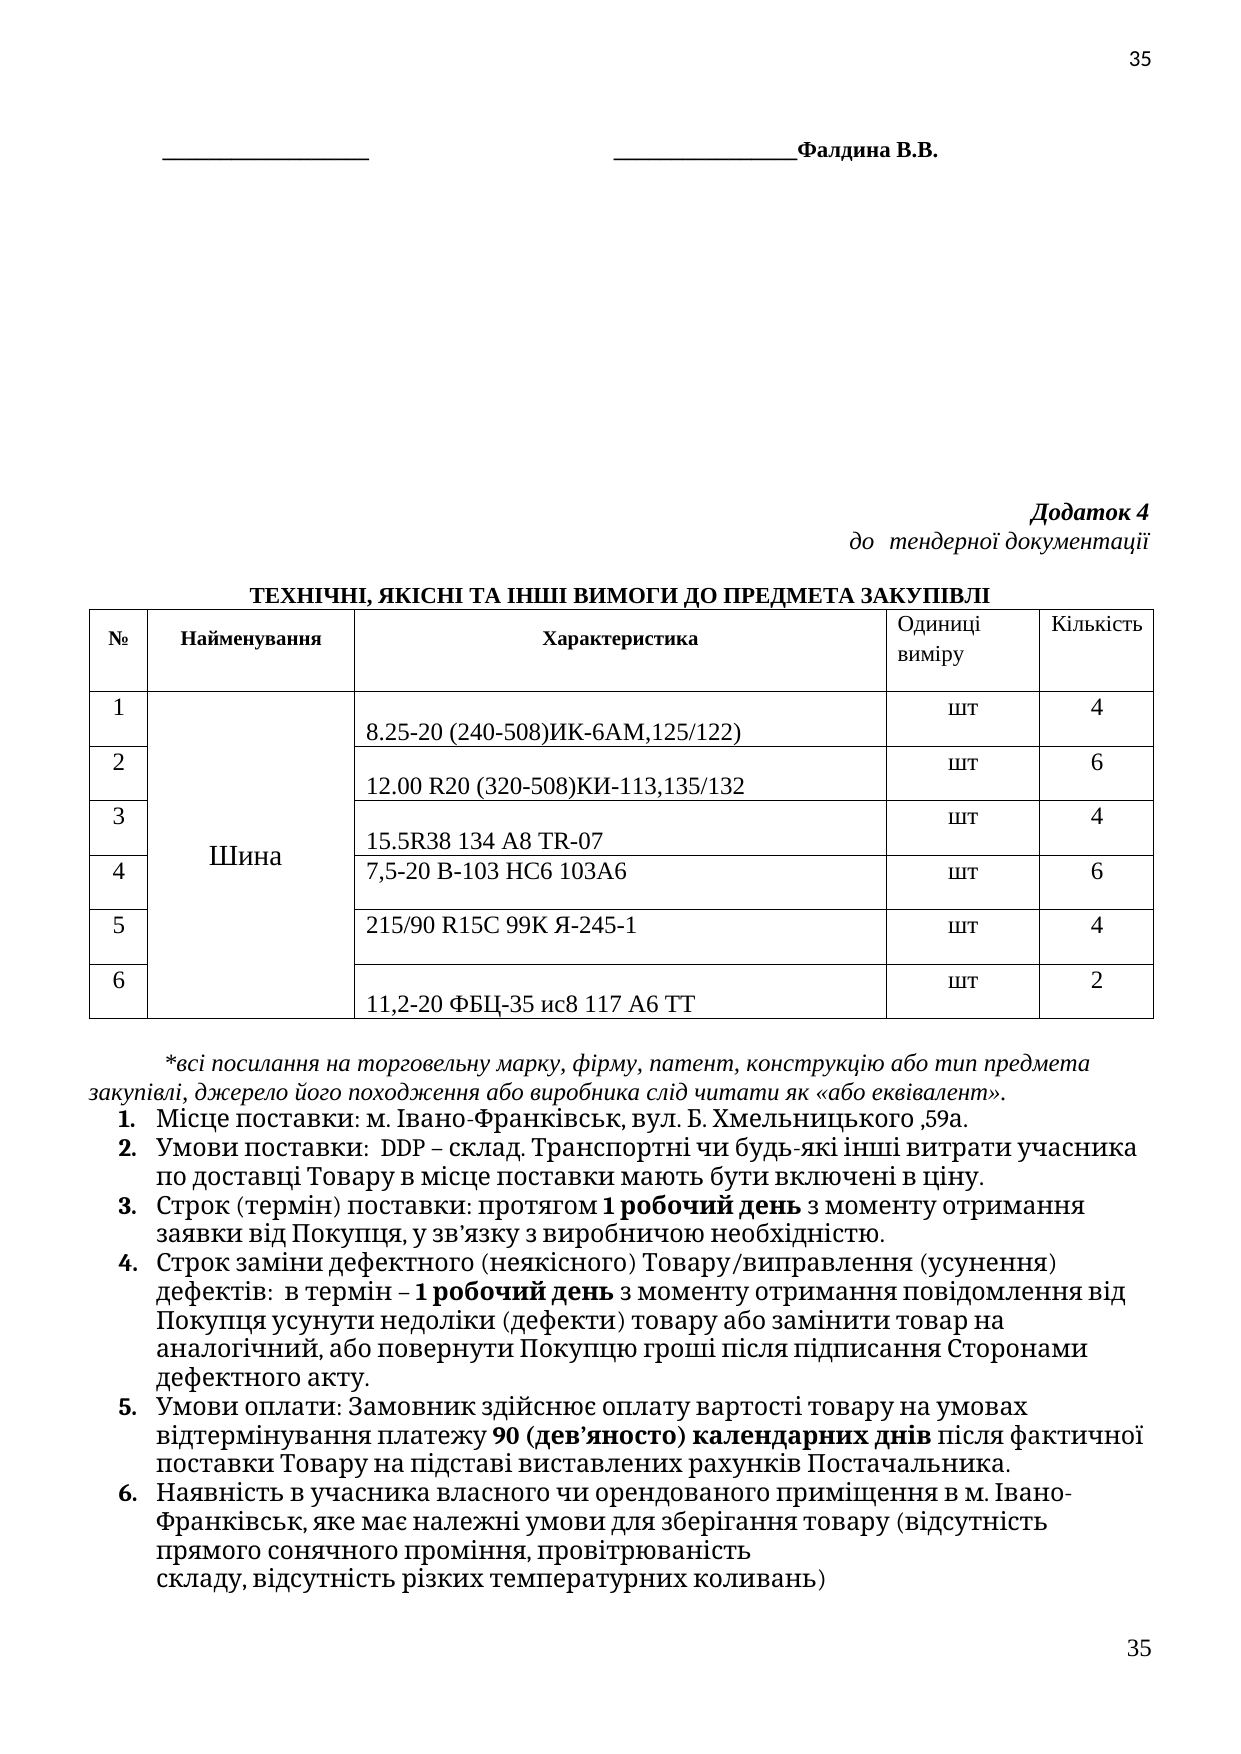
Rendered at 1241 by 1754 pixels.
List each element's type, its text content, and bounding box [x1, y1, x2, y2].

table_header Характеристика [355, 610, 886, 691]
table_cell 4 [1040, 910, 1153, 964]
table_cell 6 [90, 965, 147, 1018]
table_cell шт [887, 801, 1039, 855]
table_cell 8.25-20 (240-508)ИК-6АМ,125/122) [355, 692, 886, 746]
table_header Одиниці виміру [887, 610, 1039, 691]
table_cell 1 [90, 692, 147, 746]
text ТЕХНІЧНІ, ЯКІСНІ ТА ІНШІ ВИМОГИ ДО ПРЕДМЕТА ЗАКУПІВЛІ [89, 583, 1152, 609]
list Строк (термін) поставки: протягом 1 робочий день з моменту отримання заявки від Покупця, у зв’язку з виробничою необхідністю. [118, 1192, 1152, 1249]
table_cell 2 [1040, 965, 1153, 1018]
text Додаток 4 [914, 497, 1152, 526]
table_cell шт [887, 692, 1039, 746]
table_cell 215/90 R15C 99К Я-245-1 [355, 910, 886, 964]
table_header Кількість [1040, 610, 1153, 691]
table_cell 4 [90, 856, 147, 909]
table_header № [90, 610, 147, 691]
table_cell 11,2-20 ФБЦ-35 ис8 117 А6 ТТ [355, 965, 886, 1018]
table_cell 5 [90, 910, 147, 964]
table_cell 4 [1040, 801, 1153, 855]
table_cell 3 [90, 801, 147, 855]
list Наявність в учасника власного чи орендованого приміщення в м. Івано-Франківськ, яке має належні умови для зберігання товару (відсутність прямого сонячного проміння, провітрюваність складу, відсутність різких температурних коливань) [118, 1479, 1152, 1594]
table_header Найменування [148, 610, 354, 691]
table_cell Шина [148, 692, 354, 1018]
list Місце поставки: м. Івано-Франківськ, вул. Б. Хмельницького ,59а. [118, 1105, 1152, 1134]
list Строк заміни дефектного (неякісного) Товару/виправлення (усунення) дефектів: в термін – 1 робочий день з моменту отримання повідомлення від Покупця усунути недоліки (дефекти) товару або замінити товар на аналогічний, або повернути Покупцю гроші після підписання Сторонами дефектного акту. [118, 1249, 1152, 1393]
table_cell шт [887, 965, 1039, 1018]
table_cell 15.5R38 134 А8 TR-07 [355, 801, 886, 855]
table_cell 7,5-20 В-103 НС6 103А6 [355, 856, 886, 909]
table_cell шт [887, 747, 1039, 800]
text до тендерної документації [389, 526, 880, 554]
table_cell шт [887, 910, 1039, 964]
text *всі посилання на торговельну марку, фірму, патент, конструкцію або тип предмета закупівлі, джерело його походження або виробника слід читати як «або еквівалент». [89, 1048, 1152, 1105]
table_cell 2 [90, 747, 147, 800]
table_cell шт [887, 856, 1039, 909]
list Умови оплати: Замовник здійснює оплату вартості товару на умовах відтермінування платежу 90 (дев’яносто) календарних днів після фактичної поставки Товару на підставі виставлених рахунків Постачальника. [118, 1393, 1152, 1479]
table_cell 4 [1040, 692, 1153, 746]
list Умови поставки: DDP – склад. Транспортні чи будь-які інші витрати учасника по доставці Товару в місце поставки мають бути включені в ціну. [118, 1134, 1152, 1192]
table_cell 6 [1040, 856, 1153, 909]
table_cell 12.00 R20 (320-508)КИ-113,135/132 [355, 747, 886, 800]
text __________________ ________________Фалдина В.В. [162, 136, 1152, 163]
table_cell 6 [1040, 747, 1153, 800]
